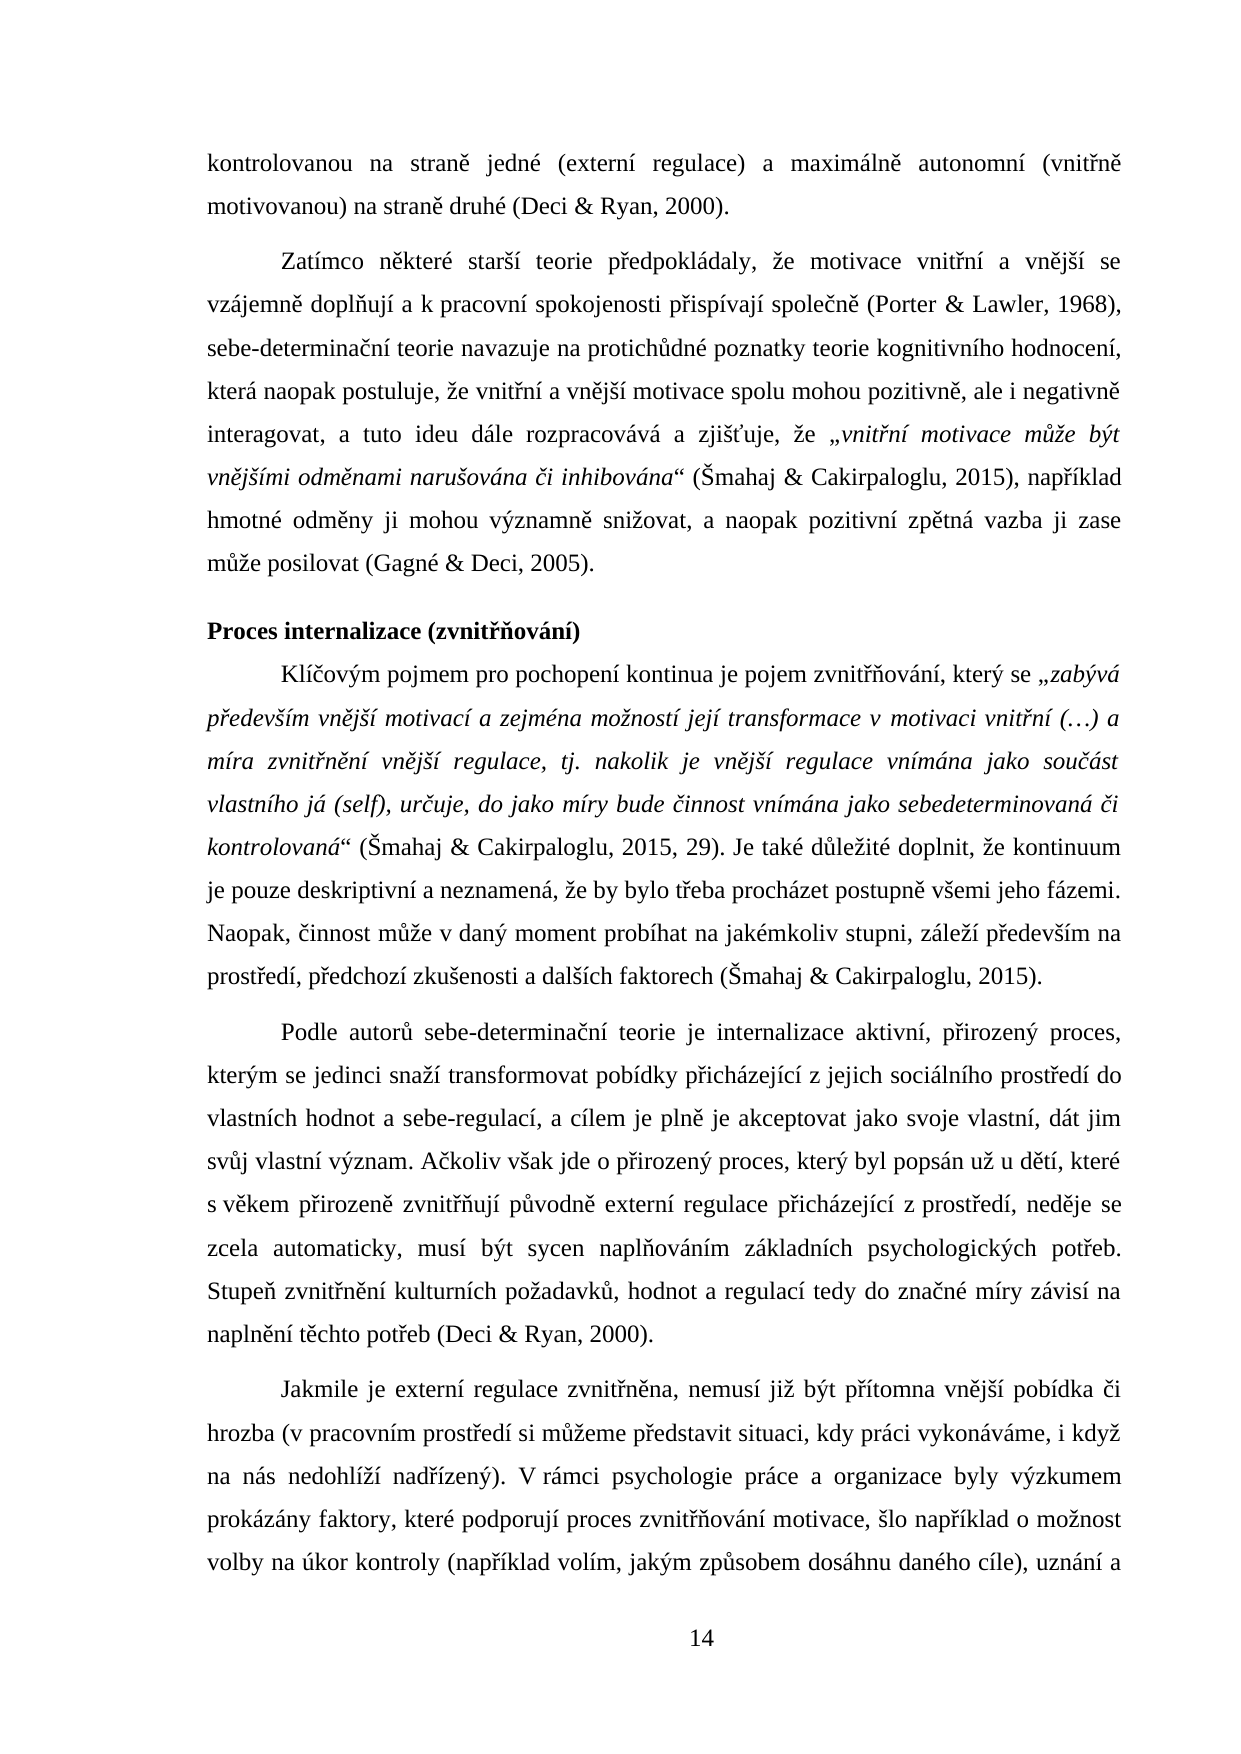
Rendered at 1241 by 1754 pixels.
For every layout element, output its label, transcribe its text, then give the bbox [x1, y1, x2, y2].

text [207, 1374, 1122, 1576]
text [207, 148, 1122, 219]
text Podle autorů sebe-determinační teorie je internalizace aktivní, přirozený proces, kterým se jedinci snaží transformovat pobídky přicházející z jejich sociálního prostředí do vlastních hodnot a sebe-regulací, a cílem je plně je akceptovat jako svoje vlastní, dát jim svůj vlastní význam. Ačkoliv však jde o přirozený proces, který byl popsán už u dětí, které s věkem přirozeně zvnitřňují původně externí regulace přicházející z prostředí, neděje se zcela automaticky, musí být sycen naplňováním základních psychologických potřeb. Stupeň zvnitřnění kulturních požadavků, hodnot a regulací tedy do značné míry závisí na naplnění těchto potřeb (Deci & Ryan, 2000). [207, 1017, 1122, 1348]
subtitle Proces internalizace (zvnitřňování) [207, 616, 1122, 645]
text Zatímco některé starší teorie předpokládaly, že motivace vnitřní a vnější se vzájemně doplňují a k pracovní spokojenosti přispívají společně (Porter & Lawler, 1968), sebe-determinační teorie navazuje na protichůdné poznatky teorie kognitivního hodnocení, která naopak postuluje, že vnitřní a vnější motivace spolu mohou pozitivně, ale i negativně interagovat, a tuto ideu dále rozpracovává a zjišťuje, že „vnitřní motivace může být vnějšími odměnami narušována či inhibována“ (Šmahaj & Cakirpaloglu, 2015), například hmotné odměny ji mohou významně snižovat, a naopak pozitivní zpětná vazba ji zase může posilovat (Gagné & Deci, 2005). [207, 246, 1122, 577]
text Klíčovým pojmem pro pochopení kontinua je pojem zvnitřňování, který se „zabývá především vnější motivací a zejména možností její transformace v motivaci vnitřní (…) a míra zvnitřnění vnější regulace, tj. nakolik je vnější regulace vnímána jako součást vlastního já (self), určuje, do jako míry bude činnost vnímána jako sebedeterminovaná či kontrolovaná“ (Šmahaj & Cakirpaloglu, 2015, 29). Je také důležité doplnit, že kontinuum je pouze deskriptivní a neznamená, že by bylo třeba procházet postupně všemi jeho fázemi. Naopak, činnost může v daný moment probíhat na jakémkoliv stupni, záleží především na prostředí, předchozí zkušenosti a dalších faktorech (Šmahaj & Cakirpaloglu, 2015). [207, 659, 1122, 990]
